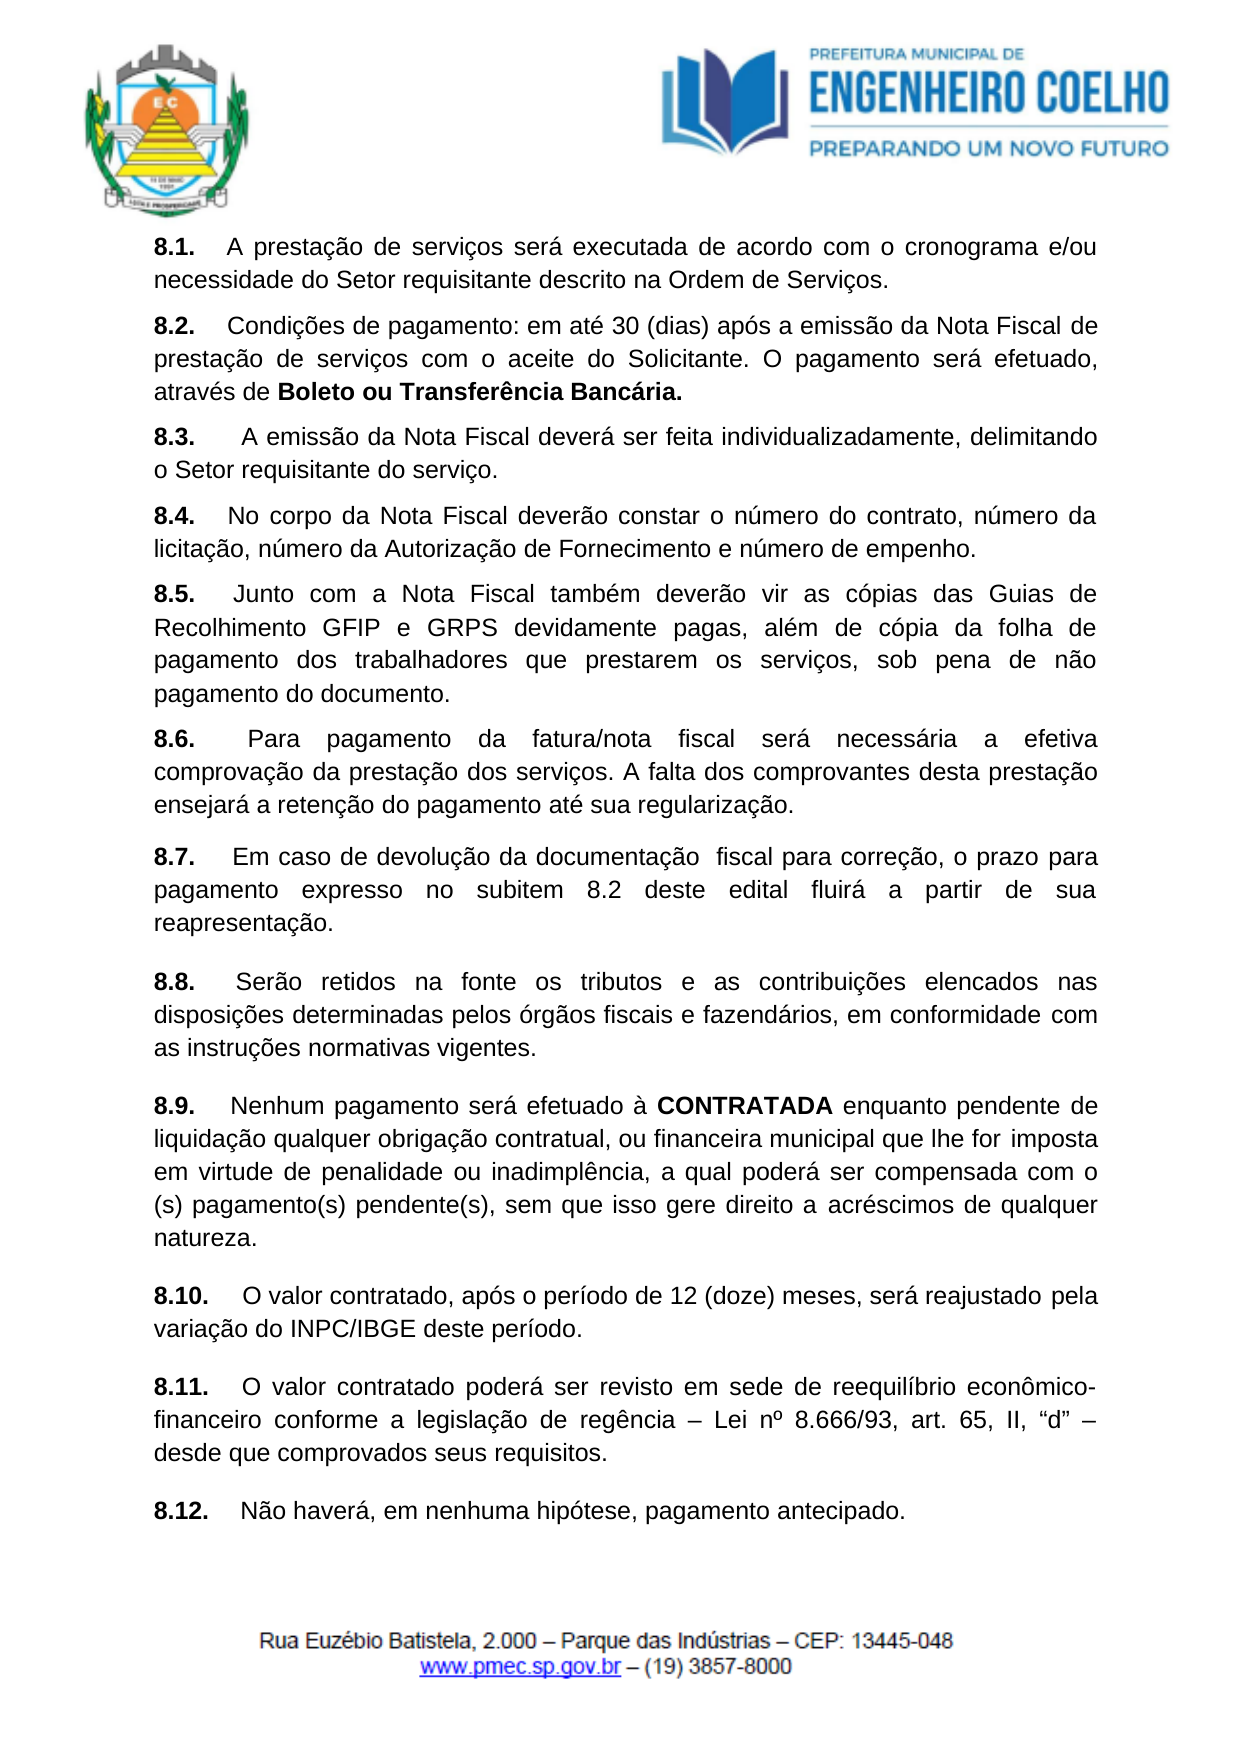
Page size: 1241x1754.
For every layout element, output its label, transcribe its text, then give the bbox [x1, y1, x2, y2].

picture [227, 1602, 988, 1698]
list Condições de pagamento: em até 30 (dias) após a emissão da Nota Fiscal de prestação de serviços com o aceite do Solicitante. O pagamento será efetuado, através de Boleto ou Transferência Bancária. [153, 311, 1098, 406]
list O valor contratado poderá ser revisto em sede de reequilíbrio econômico- financeiro conforme a legislação de regência – Lei nº 8.666/93, art. 65, II, “d” – desde que comprovados seus requisitos. [153, 1372, 1098, 1466]
list O valor contratado, após o período de 12 (doze) meses, será reajustado pela variação do INPC/IBGE deste período. [153, 1281, 1098, 1343]
list A prestação de serviços será executada de acordo com o cronograma e/ou necessidade do Setor requisitante descrito na Ordem de Serviços. [153, 233, 1098, 294]
list Não haverá, em nenhuma hipótese, pagamento antecipado. [153, 1496, 1098, 1524]
list Para pagamento da fatura/nota fiscal será necessária a efetiva comprovação da prestação dos serviços. A falta dos comprovantes desta prestação ensejará a retenção do pagamento até sua regularização. [153, 724, 1098, 819]
list A emissão da Nota Fiscal deverá ser feita individualizadamente, delimitando o Setor requisitante do serviço. [153, 422, 1098, 484]
list Em caso de devolução da documentação fiscal para correção, o prazo para pagamento expresso no subitem 8.2 deste edital fluirá a partir de sua reapresentação. [153, 842, 1098, 937]
picture [50, 24, 1195, 233]
list Junto com a Nota Fiscal também deverão vir as cópias das Guias de Recolhimento GFIP e GRPS devidamente pagas, além de cópia da folha de pagamento dos trabalhadores que prestarem os serviços, sob pena de não pagamento do documento. [153, 579, 1098, 707]
list No corpo da Nota Fiscal deverão constar o número do contrato, número da licitação, número da Autorização de Fornecimento e número de empenho. [153, 501, 1098, 563]
list Serão retidos na fonte os tributos e as contribuições elencados nas disposições determinadas pelos órgãos fiscais e fazendários, em conformidade com as instruções normativas vigentes. [153, 967, 1098, 1061]
list Nenhum pagamento será efetuado à CONTRATADA enquanto pendente de liquidação qualquer obrigação contratual, ou financeira municipal que lhe for imposta em virtude de penalidade ou inadimplência, a qual poderá ser compensada com o (s) pagamento(s) pendente(s), sem que isso gere direito a acréscimos de qualquer natureza. [153, 1091, 1098, 1251]
